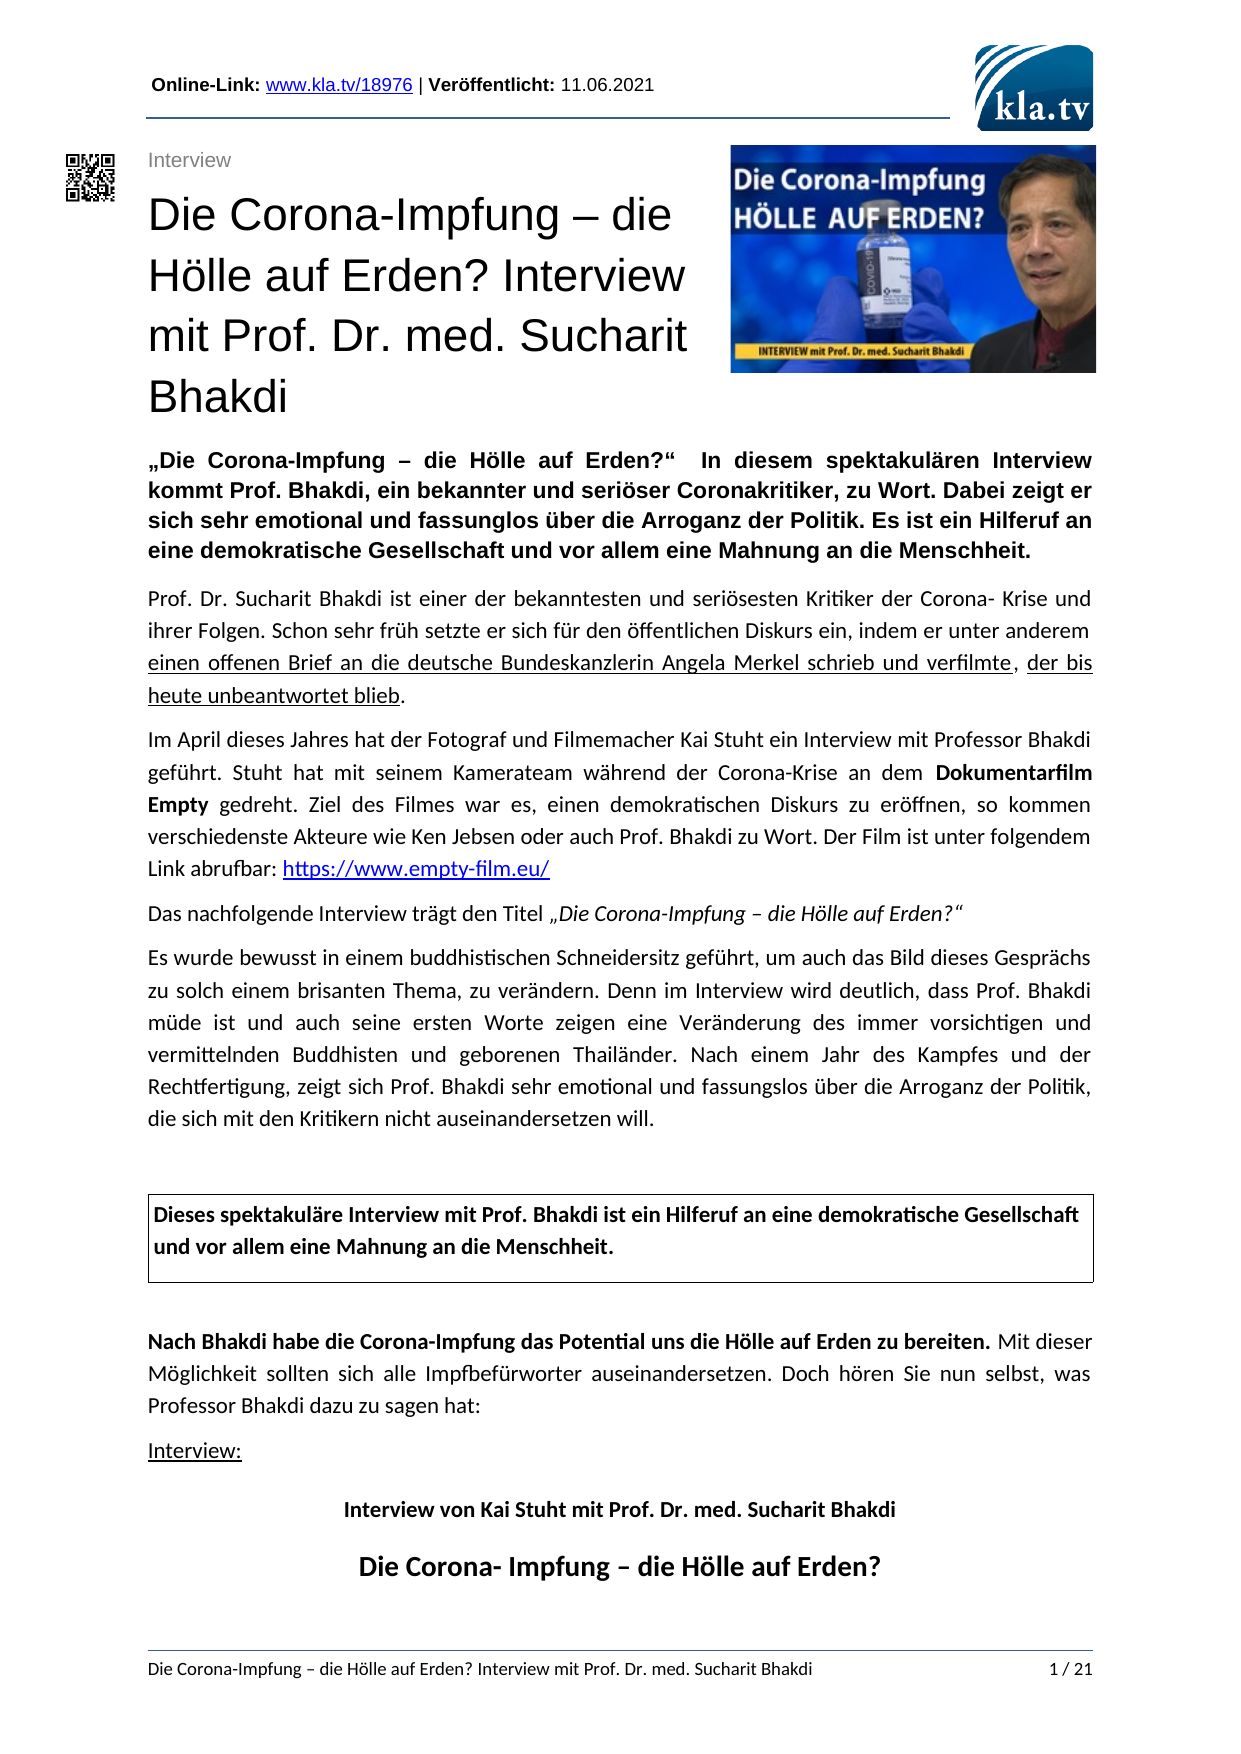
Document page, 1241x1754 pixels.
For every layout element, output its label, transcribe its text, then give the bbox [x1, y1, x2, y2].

text Das nachfolgende Interview trägt den Titel „Die Corona-Impfung – die Hölle auf Erden?“ [148, 899, 1093, 927]
text „Die Corona-Impfung – die Hölle auf Erden?“ In diesem spektakulären Interview kommt Prof. Bhakdi, ein bekannter und seriöser Coronakritiker, zu Wort. Dabei zeigt er sich sehr emotional und fassunglos über die Arroganz der Politik. Es ist ein Hilferuf an eine demokratische Gesellschaft und vor allem eine Mahnung an die Menschheit. [148, 447, 1093, 564]
text Im April dieses Jahres hat der Fotograf und Filmemacher Kai Stuht ein Interview mit Professor Bhakdi geführt. Stuht hat mit seinem Kamerateam während der Corona-Krise an dem Dokumentarfilm Empty gedreht. Ziel des Filmes war es, einen demokratischen Diskurs zu eröffnen, so kommen verschiedenste Akteure wie Ken Jebsen oder auch Prof. Bhakdi zu Wort. Der Film ist unter folgendem Link abrufbar: https://www.empty-film.eu/ [148, 725, 1093, 882]
text Nach Bhakdi habe die Corona-Impfung das Potential uns die Hölle auf Erden zu bereiten. Mit dieser Möglichkeit sollten sich alle Impfbefürworter auseinandersetzen. Doch hören Sie nun selbst, was Professor Bhakdi dazu zu sagen hat: [148, 1327, 1093, 1419]
text Interview: [148, 1436, 1093, 1464]
table_header Dieses spektakuläre Interview mit Prof. Bhakdi ist ein Hilferuf an eine demokratische Gesellschaft und vor allem eine Mahnung an die Menschheit. [149, 1195, 1093, 1282]
text Es wurde bewusst in einem buddhistischen Schneidersitz geführt, um auch das Bild dieses Gesprächs zu solch einem brisanten Thema, zu verändern. Denn im Interview wird deutlich, dass Prof. Bhakdi müde ist und auch seine ersten Worte zeigen eine Veränderung des immer vorsichtigen und vermittelnden Buddhisten und geborenen Thailänder. Nach einem Jahr des Kampfes und der Rechtfertigung, zeigt sich Prof. Bhakdi sehr emotional und fassungslos über die Arroganz der Politik, die sich mit den Kritikern nicht auseinandersetzen will. [148, 943, 1093, 1132]
text Die Corona-Impfung – die Hölle auf Erden? Interview mit Prof. Dr. med. Sucharit Bhakdi [148, 188, 1093, 422]
text Prof. Dr. Sucharit Bhakdi ist einer der bekanntesten und seriösesten Kritiker der Corona- Krise und ihrer Folgen. Schon sehr früh setzte er sich für den öffentlichen Diskurs ein, indem er unter anderem einen offenen Brief an die deutsche Bundeskanzlerin Angela Merkel schrieb und verfilmte, der bis heute unbeantwortet blieb. [148, 584, 1093, 709]
table_header Interview von Kai Stuht mit Prof. Dr. med. Sucharit Bhakdi Die Corona- Impfung – die Hölle auf Erden? [148, 1489, 1092, 1610]
text Interview [148, 148, 1093, 172]
